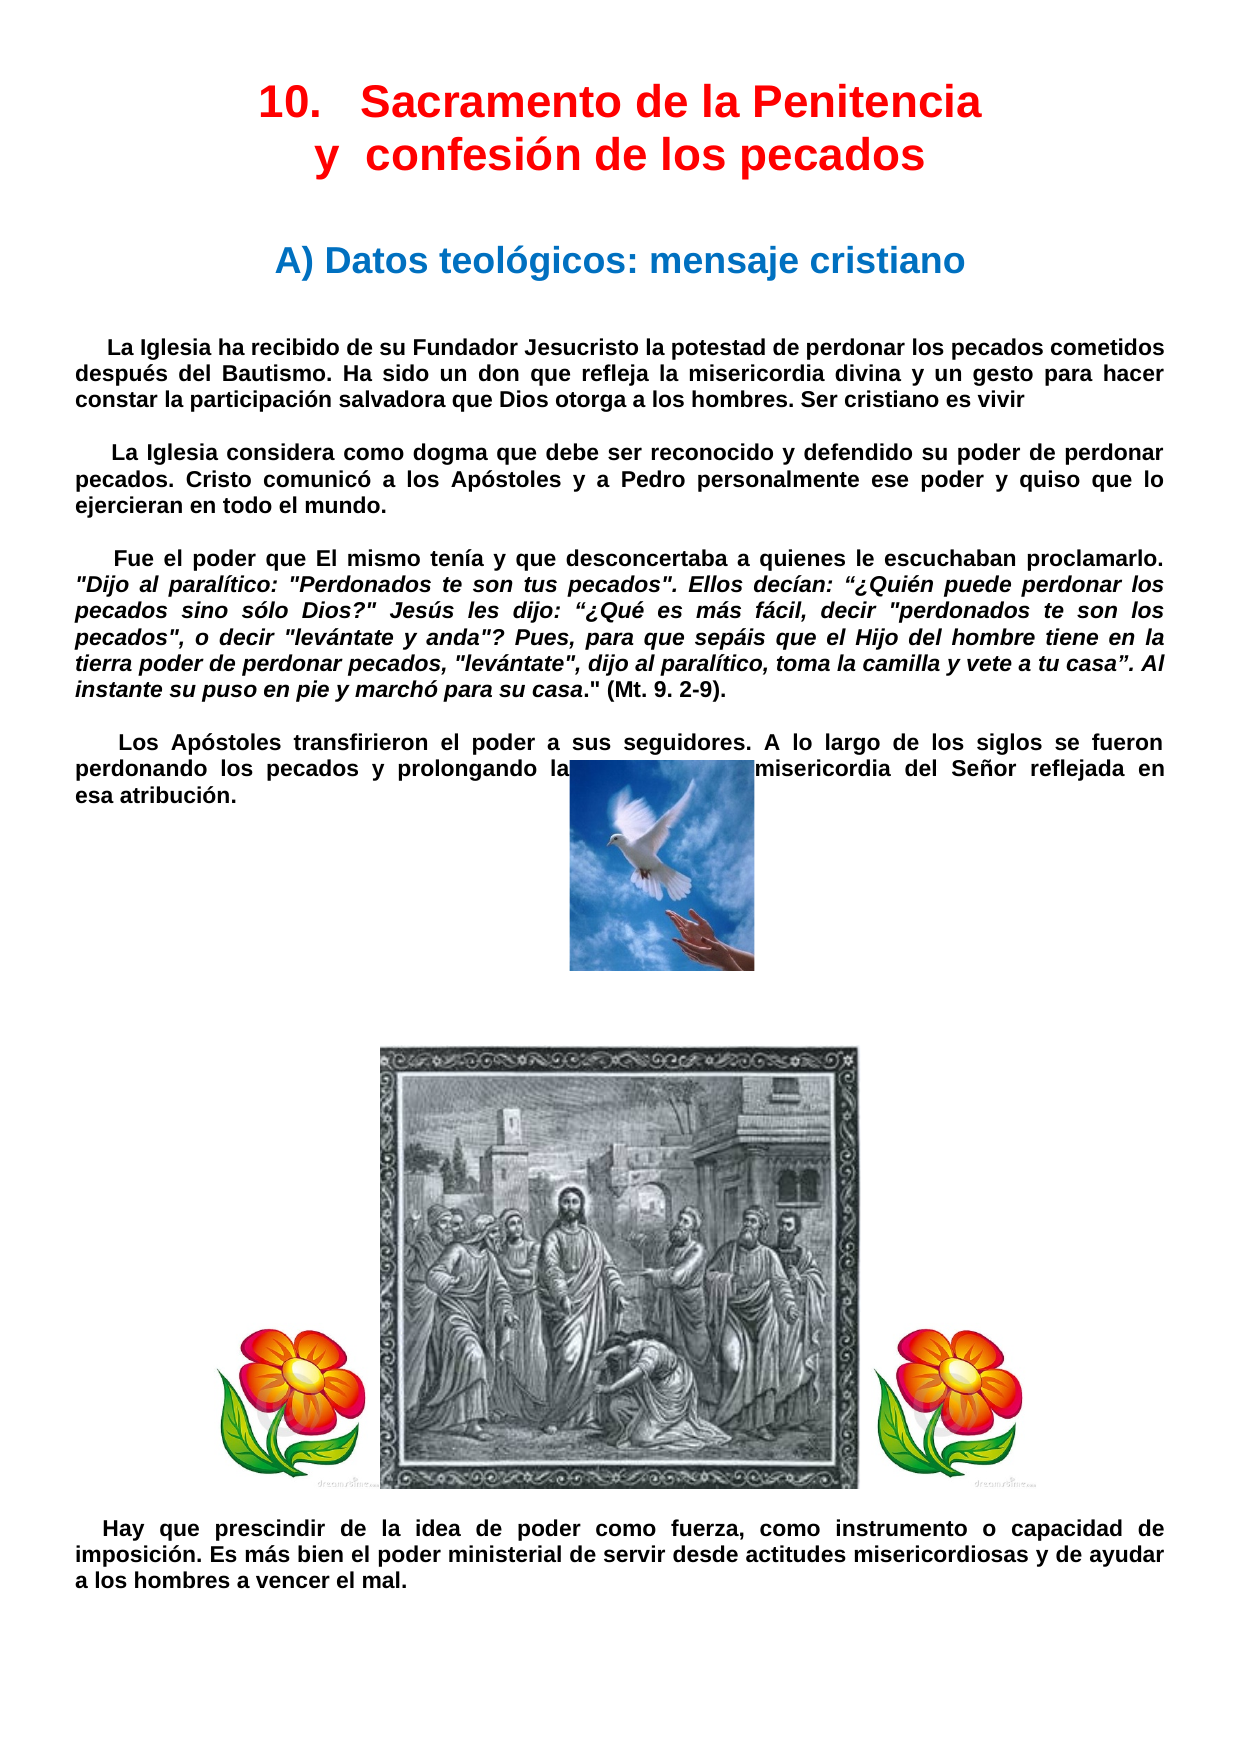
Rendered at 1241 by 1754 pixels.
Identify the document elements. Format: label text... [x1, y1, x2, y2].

text La Iglesia considera como dogma que debe ser reconocido y defendido su poder de perdonar pecados. Cristo comunicó a los Apóstoles y a Pedro personalmente ese poder y quiso que lo ejercieran en todo el mundo. [75, 413, 1165, 518]
text 10. Sacramento de la Penitencia [75, 75, 1165, 128]
text Hay que prescindir de la idea de poder como fuerza, como instrumento o capacidad de imposición. Es más bien el poder ministerial de servir desde actitudes misericordiosas y de ayudar a los hombres a vencer el mal. [75, 1514, 1165, 1593]
text A) Datos teológicos: mensaje cristiano [75, 238, 1165, 281]
text Fue el poder que El mismo tenía y que desconcertaba a quienes le escuchaban proclamarlo. "Dijo al paralítico: "Perdonados te son tus pecados". Ellos decían: “¿Quién puede perdonar los pecados sino sólo Dios?" Jesús les dijo: “¿Qué es más fácil, decir "perdonados te son los pecados", o decir "levántate y anda"? Pues, para que sepáis que el Hijo del hombre tiene en la tierra poder de perdonar pecados, "levántate", dijo al paralítico, toma la camilla y vete a tu casa”. Al instante su puso en pie y marchó para su casa." (Mt. 9. 2-9). [75, 518, 1165, 703]
text Los Apóstoles transfirieron el poder a sus seguidores. A lo largo de los siglos se fueron perdonando los pecados y prolongando la misericordia del Señor reflejada en esa atribución. [75, 703, 1165, 808]
text La Iglesia ha recibido de su Fundador Jesucristo la potestad de perdonar los pecados cometidos después del Bautismo. Ha sido un don que refleja la misericordia divina y un gesto para hacer constar la participación salvadora que Dios otorga a los hombres. Ser cristiano es vivir [75, 334, 1165, 413]
picture [569, 760, 755, 971]
picture [203, 1045, 1037, 1489]
text y confesión de los pecados [75, 128, 1165, 180]
